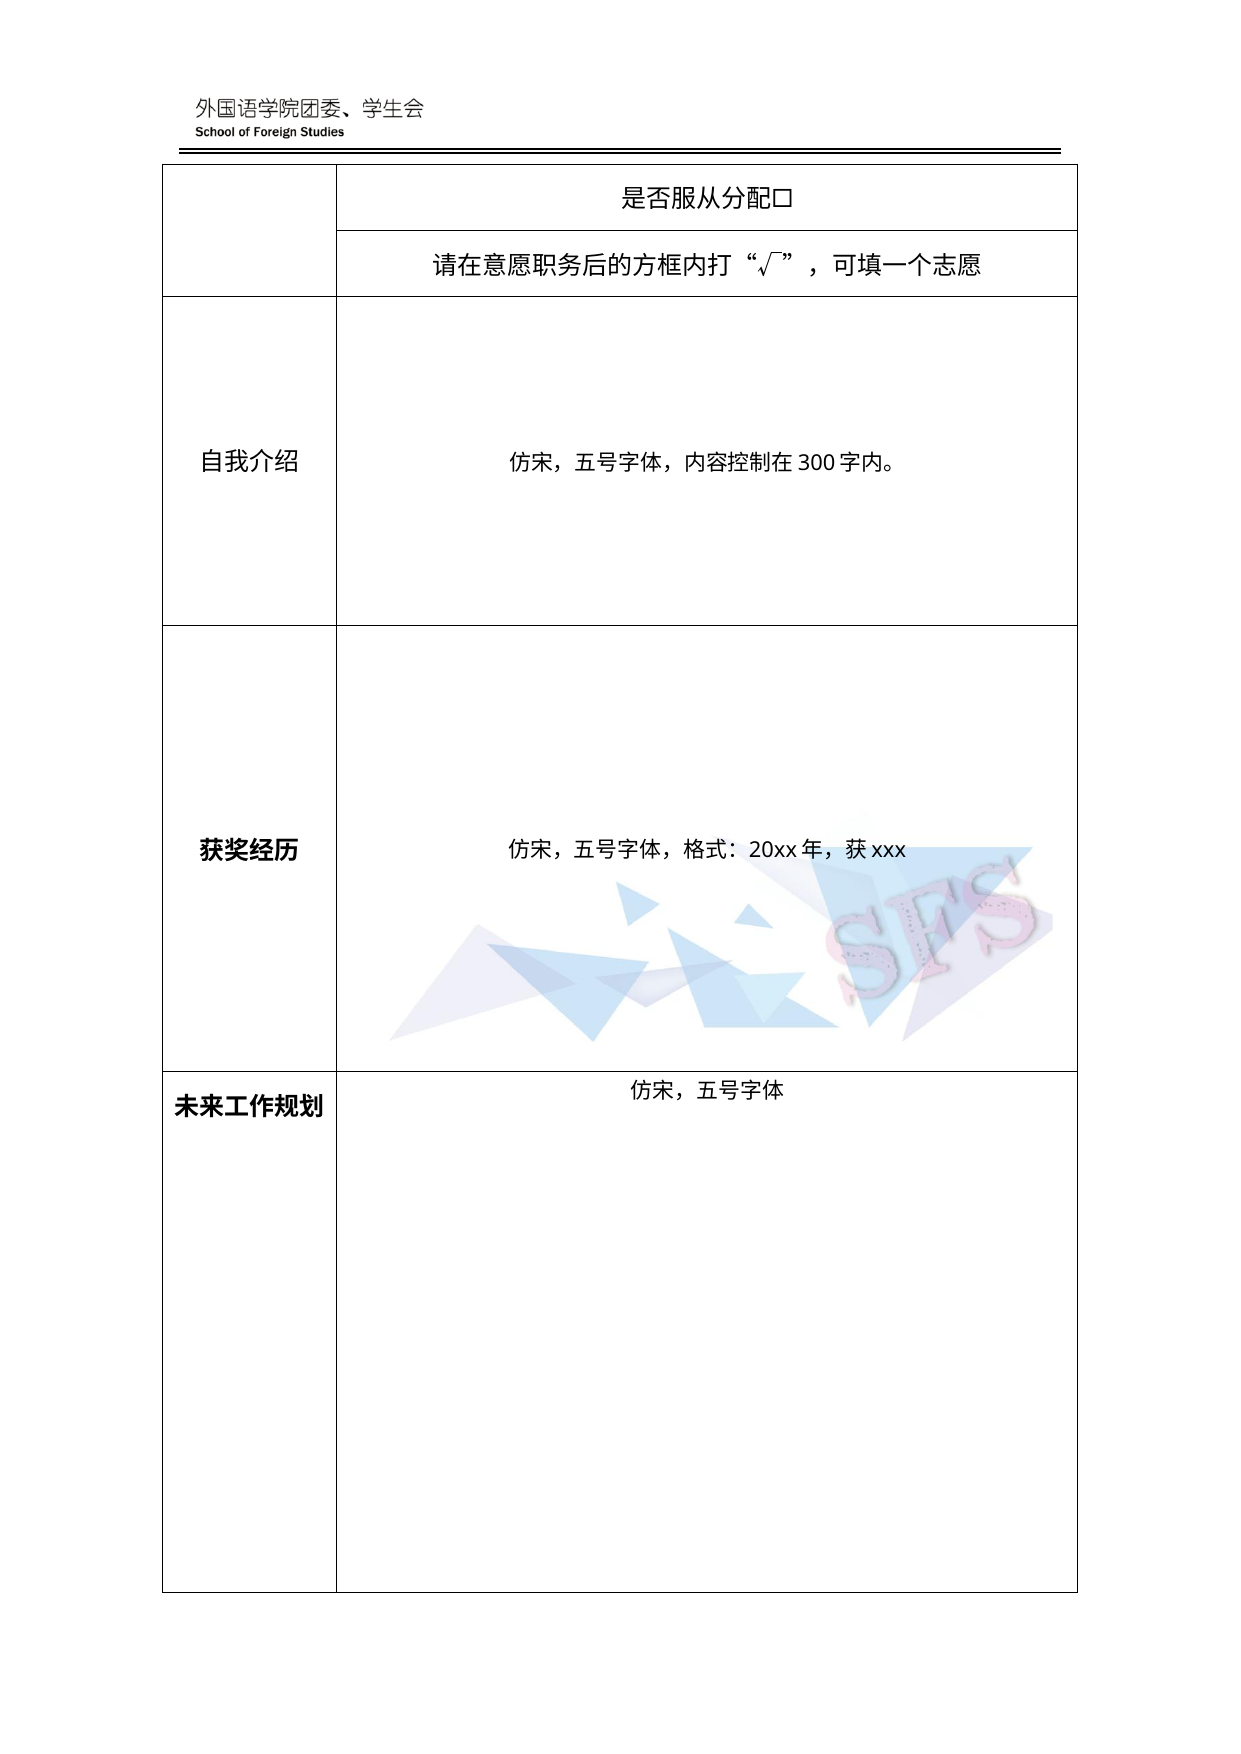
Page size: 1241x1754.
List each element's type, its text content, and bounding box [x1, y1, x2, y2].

table_cell 仿宋，五号字体，格式：20xx年，获xxx [337, 626, 1077, 1071]
table_cell 仿宋，五号字体，内容控制在300字内。 [337, 297, 1077, 625]
table_cell 是否服从分配 [337, 165, 1077, 230]
table_cell 未来工作规划 [163, 1072, 336, 1592]
table_cell 仿宋，五号字体 [337, 1072, 1077, 1592]
table_cell 请在意愿职务后的方框内打“√”，可填一个志愿 [337, 231, 1077, 296]
table_cell 获奖经历 [163, 626, 336, 1071]
picture [187, 90, 433, 146]
table_cell 自我介绍 [163, 297, 336, 625]
